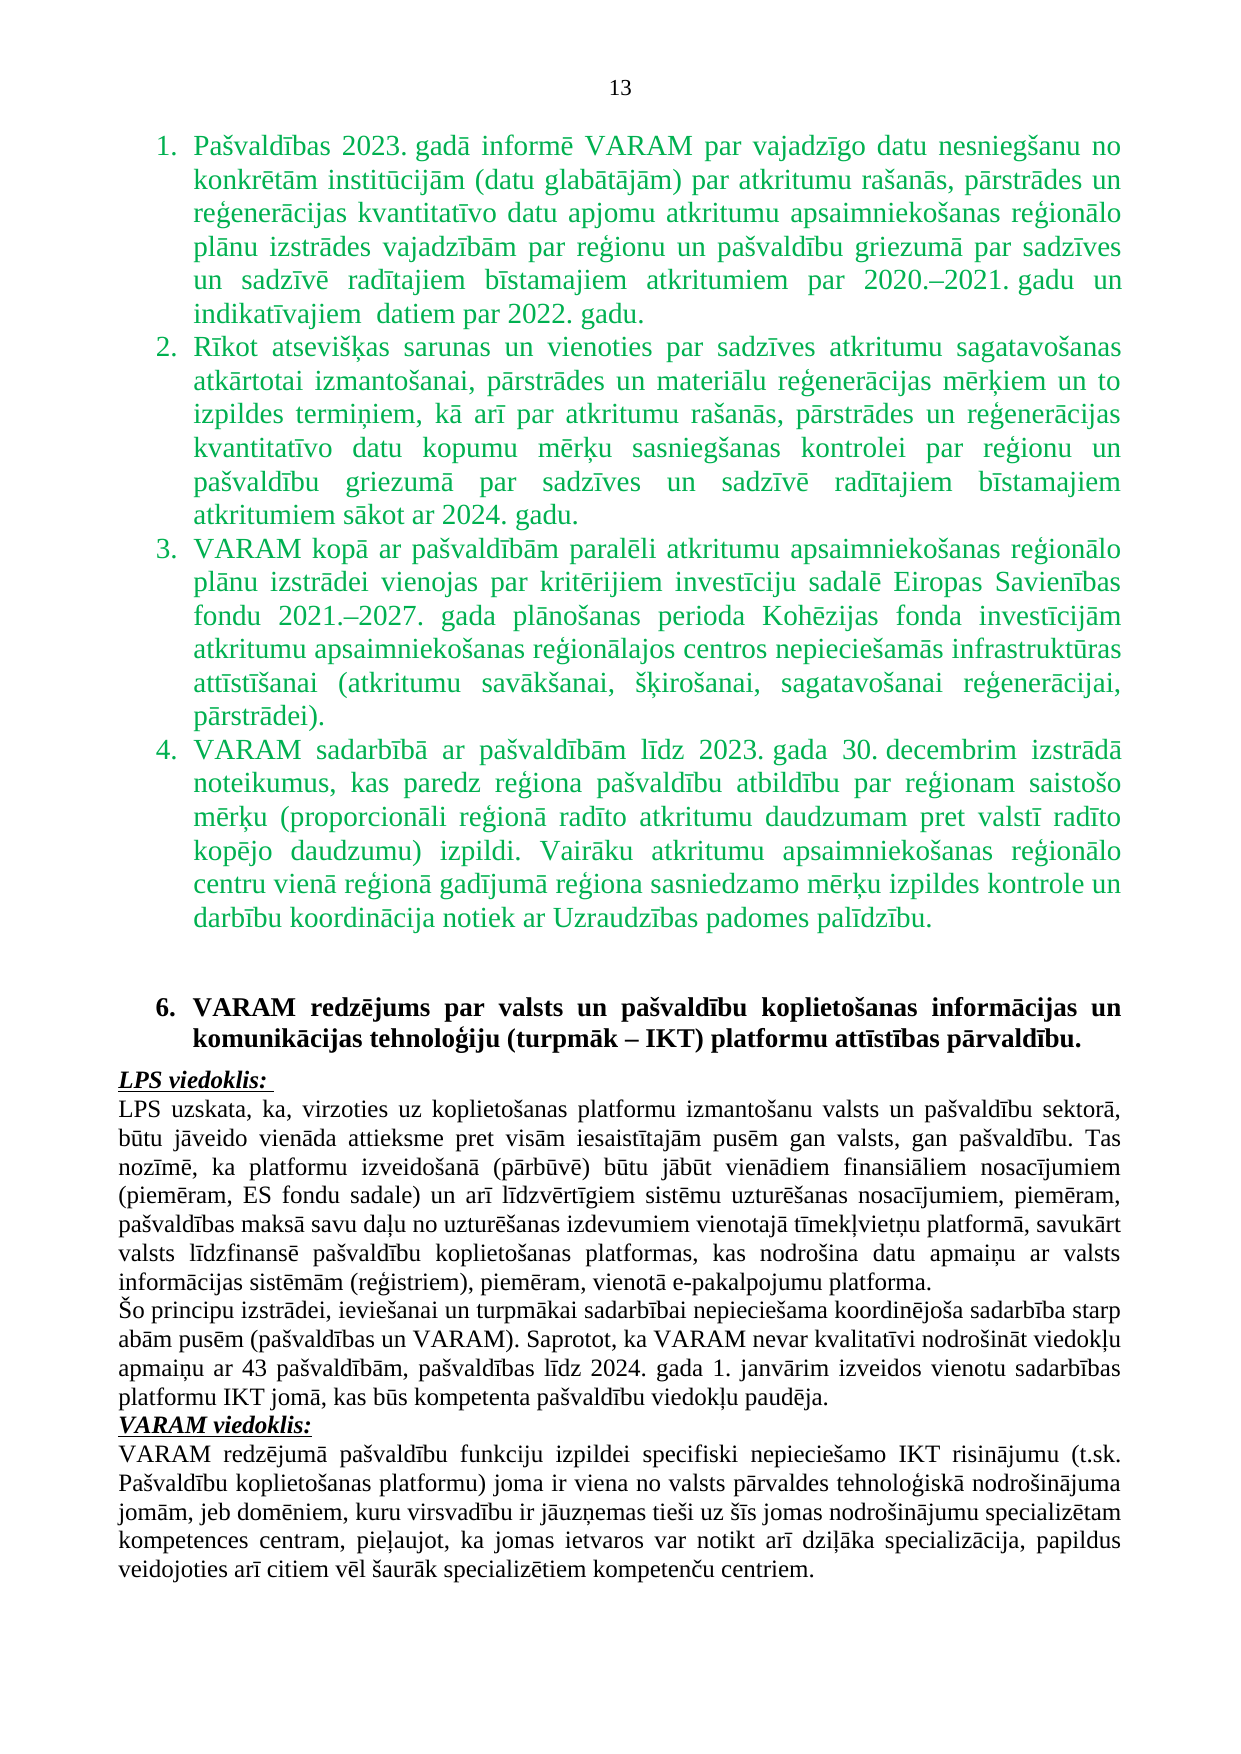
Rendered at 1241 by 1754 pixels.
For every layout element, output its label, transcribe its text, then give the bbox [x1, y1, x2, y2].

list Rīkot atsevišķas sarunas un vienoties par sadzīves atkritumu sagatavošanas atkārtotai izmantošanai, pārstrādes un materiālu reģenerācijas mērķiem un to izpildes termiņiem, kā arī par atkritumu rašanās, pārstrādes un reģenerācijas kvantitatīvo datu kopumu mērķu sasniegšanas kontrolei par reģionu un pašvaldību griezumā par sadzīves un sadzīvē radītajiem bīstamajiem atkritumiem sākot ar 2024. gadu. [156, 329, 1122, 531]
text Šo principu izstrādei, ieviešanai un turpmākai sadarbībai nepieciešama koordinējoša sadarbība starp abām pusēm (pašvaldības un VARAM). Saprotot, ka VARAM nevar kvalitatīvi nodrošināt viedokļu apmaiņu ar 43 pašvaldībām, pašvaldības līdz 2024. gada 1. janvārim izveidos vienotu sadarbības platformu IKT jomā, kas būs kompetenta pašvaldību viedokļu paudēja. [118, 1296, 1122, 1411]
list VARAM redzējumā pašvaldību funkciju izpildei specifiski nepieciešamo IKT risinājumu (t.sk. Pašvaldību koplietošanas platformu) joma ir viena no valsts pārvaldes tehnoloģiskā nodrošinājuma jomām, jeb domēniem, kuru virsvadību ir jāuzņemas tieši uz šīs jomas nodrošinājumu specializētam kompetences centram, pieļaujot, ka jomas ietvaros var notikt arī dziļāka specializācija, papildus veidojoties arī citiem vēl šaurāk specializētiem kompetenču centriem. [118, 1439, 1122, 1583]
text LPS uzskata, ka, virzoties uz koplietošanas platformu izmantošanu valsts un pašvaldību sektorā, būtu jāveido vienāda attieksme pret visām iesaistītajām pusēm gan valsts, gan pašvaldību. Tas nozīmē, ka platformu izveidošanā (pārbūvē) būtu jābūt vienādiem finansiāliem nosacījumiem (piemēram, ES fondu sadale) un arī līdzvērtīgiem sistēmu uzturēšanas nosacījumiem, piemēram, pašvaldības maksā savu daļu no uzturēšanas izdevumiem vienotajā tīmekļvietņu platformā, savukārt valsts līdzfinansē pašvaldību koplietošanas platformas, kas nodrošina datu apmaiņu ar valsts informācijas sistēmām (reģistriem), piemēram, vienotā e-pakalpojumu platforma. [118, 1094, 1122, 1296]
list VARAM redzējums par valsts un pašvaldību koplietošanas informācijas un komunikācijas tehnoloģiju (turpmāk – IKT) platformu attīstības pārvaldību. [155, 991, 1122, 1053]
text LPS viedoklis: [118, 1066, 1122, 1094]
text VARAM viedoklis: [118, 1411, 1122, 1439]
list Pašvaldības 2023. gadā informē VARAM par vajadzīgo datu nesniegšanu no konkrētām institūcijām (datu glabātājām) par atkritumu rašanās, pārstrādes un reģenerācijas kvantitatīvo datu apjomu atkritumu apsaimniekošanas reģionālo plānu izstrādes vajadzībām par reģionu un pašvaldību griezumā par sadzīves un sadzīvē radītajiem bīstamajiem atkritumiem par 2020.–2021. gadu un indikatīvajiem datiem par 2022. gadu. [156, 128, 1122, 329]
list VARAM sadarbībā ar pašvaldībām līdz 2023. gada 30. decembrim izstrādā noteikumus, kas paredz reģiona pašvaldību atbildību par reģionam saistošo mērķu (proporcionāli reģionā radīto atkritumu daudzumam pret valstī radīto kopējo daudzumu) izpildi. Vairāku atkritumu apsaimniekošanas reģionālo centru vienā reģionā gadījumā reģiona sasniedzamo mērķu izpildes kontrole un darbību koordinācija notiek ar Uzraudzības padomes palīdzību. [156, 732, 1122, 933]
list VARAM kopā ar pašvaldībām paralēli atkritumu apsaimniekošanas reģionālo plānu izstrādei vienojas par kritērijiem investīciju sadalē Eiropas Savienības fondu 2021.–2027. gada plānošanas perioda Kohēzijas fonda investīcijām atkritumu apsaimniekošanas reģionālajos centros nepieciešamās infrastruktūras attīstīšanai (atkritumu savākšanai, šķirošanai, sagatavošanai reģenerācijai, pārstrādei). [156, 531, 1122, 732]
